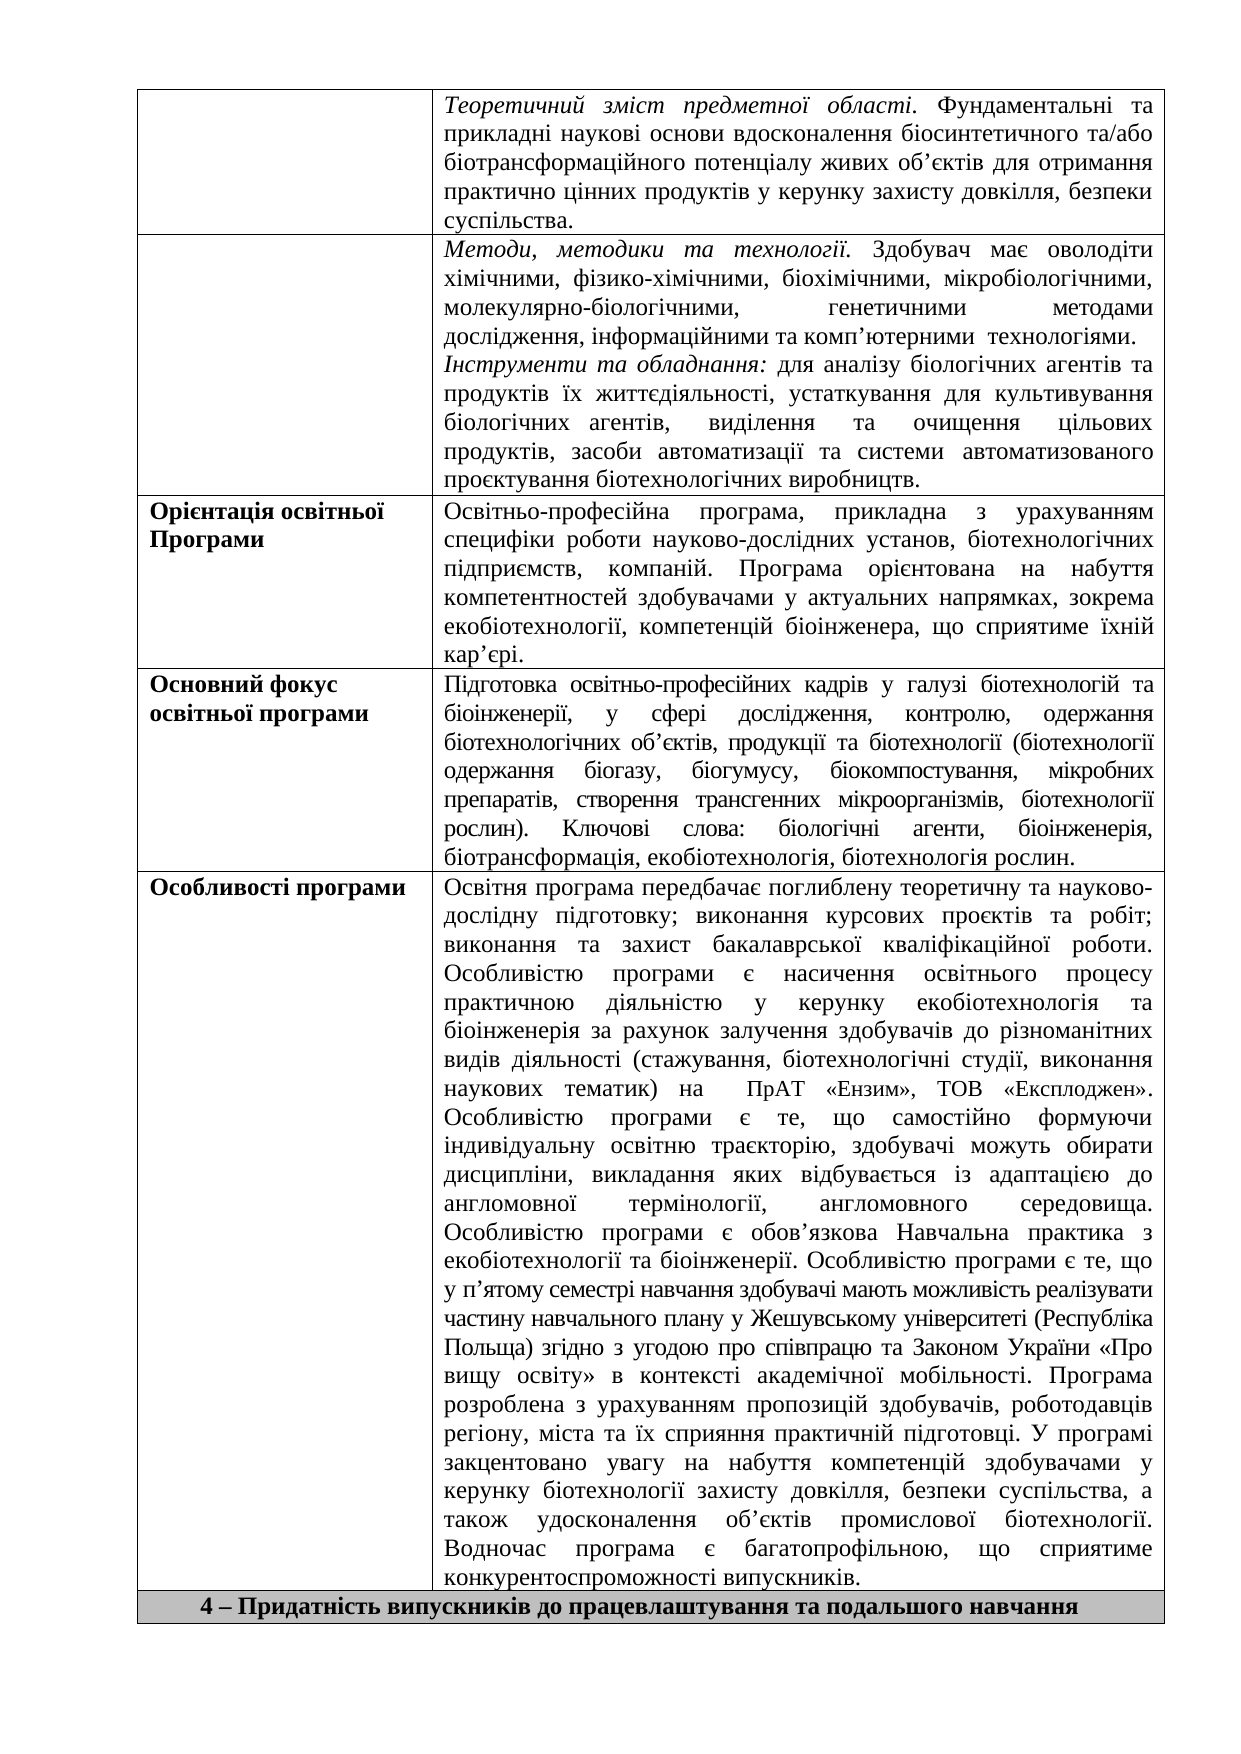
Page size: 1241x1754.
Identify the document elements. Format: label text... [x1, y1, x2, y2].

table_cell [138, 235, 432, 495]
table_cell 4 – Придатність випускників до працевлаштування та подальшого навчання [138, 1591, 1164, 1623]
table_cell Підготовка освітньо-професійних кадрів у галузі біотехнологій та біоінженерії, у сфері дослідження, контролю, одержання біотехнологічних об’єктів, продукції та біотехнології (біотехнології одержання біогазу, біогумусу, біокомпостування, мікробних препаратів, створення трансгенних мікроорганізмів, біотехнології рослин). Ключові слова: біологічні агенти, біоінженерія, біотрансформація, екобіотехнологія, біотехнологія рослин. [433, 669, 1164, 871]
table_cell Основний фокус освітньої програми [138, 669, 432, 871]
table_cell Особливості програми [138, 872, 432, 1590]
table_cell Методи, методики та технології. Здобувач має оволодіти хімічними, фізико-хімічними, біохімічними, мікробіологічними, молекулярно-біологічними, генетичними методами дослідження, інформаційними та комп’ютерними технологіями. Інструменти та обладнання: для аналізу біологічних агентів та продуктів їх життєдіяльності, устаткування для культивування біологічних агентів, виділення та очищення цільових продуктів, засоби автоматизації та системи автоматизованого проєктування біотехнологічних виробництв. [433, 235, 1164, 495]
table_cell Освітньо-професійна програма, прикладна з урахуванням специфіки роботи науково-дослідних установ, біотехнологічних підприємств, компаній. Програма орієнтована на набуття компетентностей здобувачами у актуальних напрямках, зокрема екобіотехнології, компетенцій біоінженера, що сприятиме їхній кар’єрі. [433, 496, 1164, 668]
table_cell Освітня програма передбачає поглиблену теоретичну та науково-дослідну підготовку; виконання курсових проєктів та робіт; виконання та захист бакалаврської кваліфікаційної роботи. Особливістю програми є насичення освітнього процесу практичною діяльністю у керунку екобіотехнологія та біоінженерія за рахунок залучення здобувачів до різноманітних видів діяльності (стажування, біотехнологічні студії, виконання наукових тематик) на ПрАТ «Ензим», ТОВ «Експлоджен». Особливістю програми є те, що самостійно формуючи індивідуальну освітню траєкторію, здобувачі можуть обирати дисципліни, викладання яких відбувається із адаптацією до англомовної термінології, англомовного середовища. Особливістю програми є обов’язкова Навчальна практика з екобіотехнології та біоінженерії. Особливістю програми є те, що у п’ятому семестрі навчання здобувачі мають можливість реалізувати частину навчального плану у Жешувському університеті (Республіка Польща) згідно з угодою про співпрацю та Законом України «Про вищу освіту» в контексті академічної мобільності. Програма розроблена з урахуванням пропозицій здобувачів, роботодавців регіону, міста та їх сприяння практичній підготовці. У програмі закцентовано увагу на набуття компетенцій здобувачами у керунку біотехнології захисту довкілля, безпеки суспільства, а також удосконалення об’єктів промислової біотехнології. Водночас програма є багатопрофільною, що сприятиме конкурентоспроможності випускників. [433, 872, 1164, 1590]
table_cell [138, 90, 432, 233]
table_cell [433, 90, 1164, 233]
table_cell Орієнтація освітньої Програми [138, 496, 432, 668]
